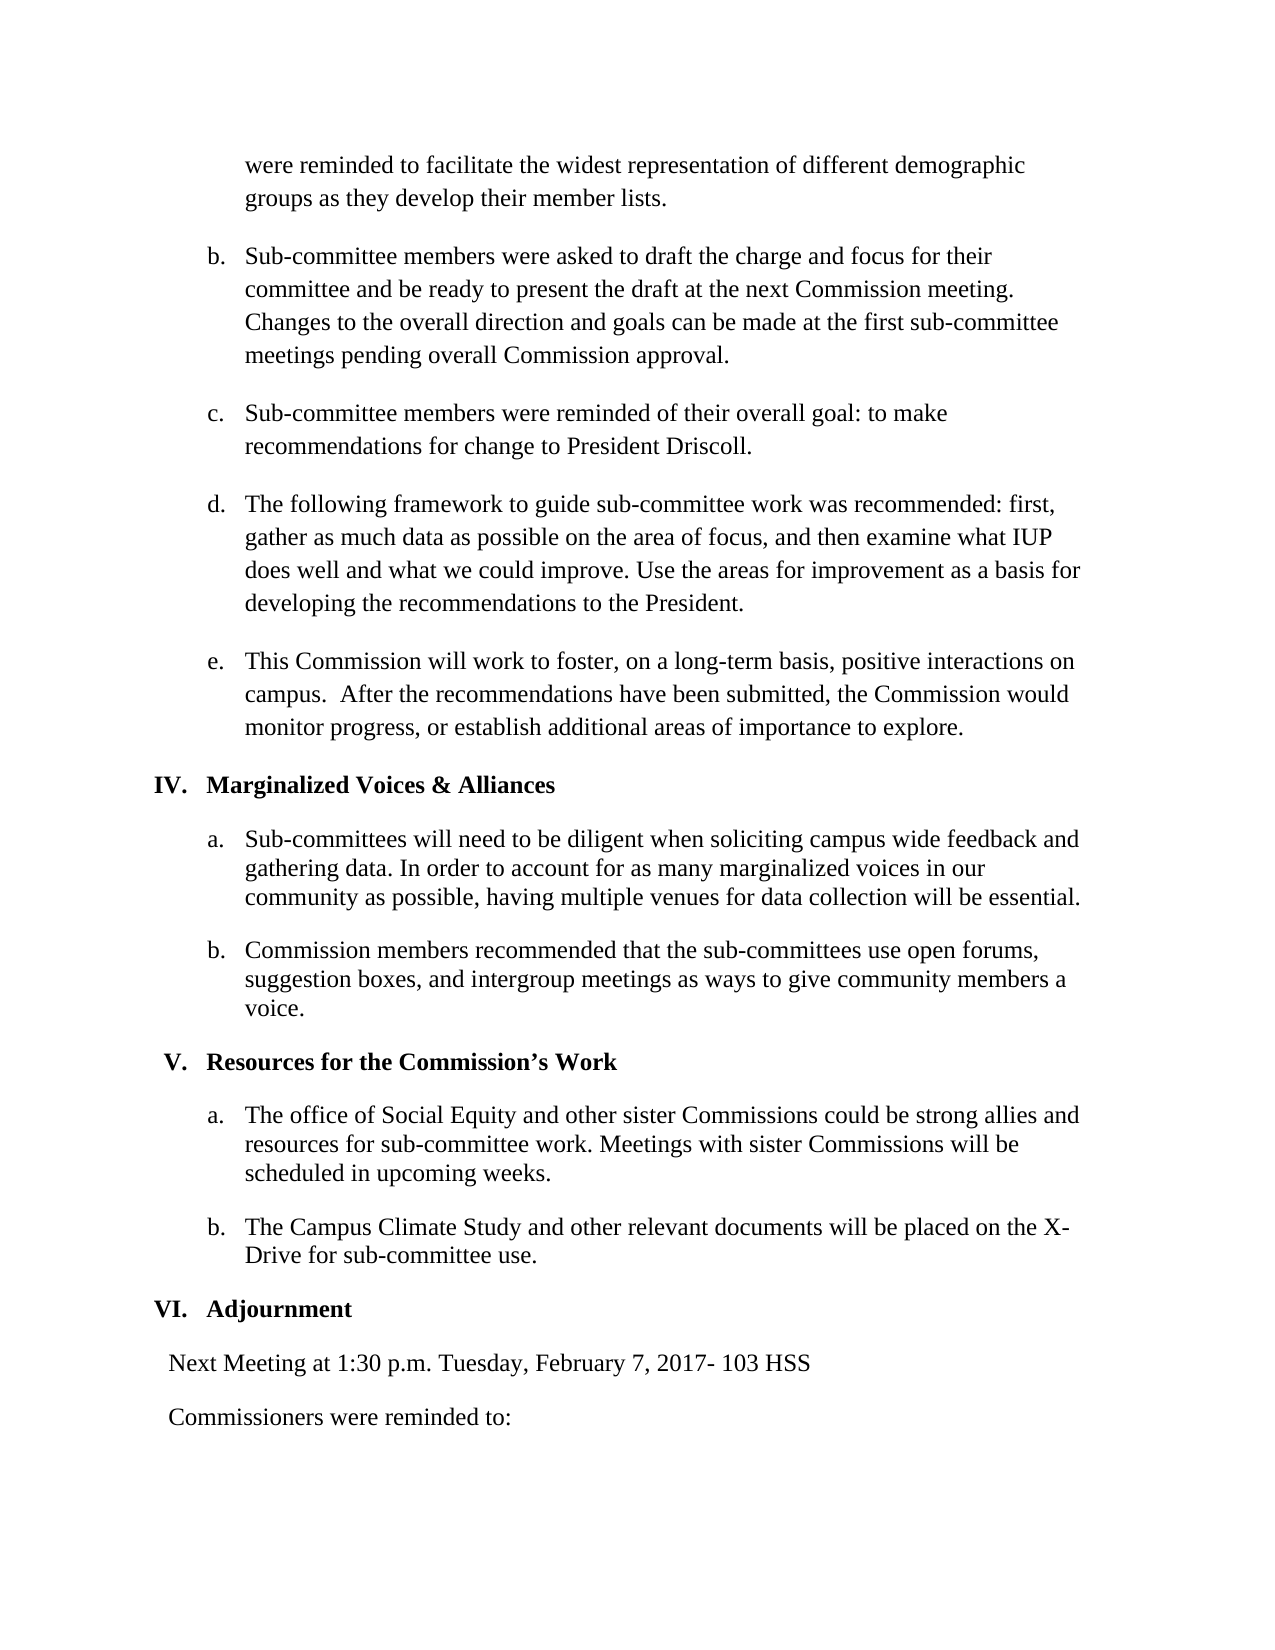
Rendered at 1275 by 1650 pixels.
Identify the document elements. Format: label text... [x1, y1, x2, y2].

list This Commission will work to foster, on a long-term basis, positive interactions on campus. After the recommendations have been submitted, the Commission would monitor progress, or establish additional areas of importance to explore. [207, 646, 1087, 741]
list Sub-committee members were asked to draft the charge and focus for their committee and be ready to present the draft at the next Commission meeting. Changes to the overall direction and goals can be made at the first sub-committee meetings pending overall Commission approval. [207, 241, 1087, 369]
list Marginalized Voices & Alliances [187, 770, 1087, 799]
list Sub-committee members were reminded of their overall goal: to make recommendations for change to President Driscoll. [207, 398, 1087, 460]
text Commissioners were reminded to: [168, 1402, 1087, 1430]
list The following framework to guide sub-committee work was recommended: first, gather as much data as possible on the area of focus, and then examine what IUP does well and what we could improve. Use the areas for improvement as a basis for developing the recommendations to the President. [207, 489, 1087, 617]
list The Campus Climate Study and other relevant documents will be placed on the X-Drive for sub-committee use. [207, 1212, 1087, 1269]
list Commission members recommended that the sub-committees use open forums, suggestion boxes, and intergroup meetings as ways to give community members a voice. [207, 935, 1087, 1022]
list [207, 150, 1087, 212]
list Adjournment [187, 1294, 1087, 1323]
text Next Meeting at 1:30 p.m. Tuesday, February 7, 2017- 103 HSS [168, 1348, 1087, 1377]
list Sub-committees will need to be diligent when soliciting campus wide feedback and gathering data. In order to account for as many marginalized voices in our community as possible, having multiple venues for data collection will be essential. [207, 824, 1087, 910]
list Resources for the Commission’s Work [187, 1047, 1087, 1075]
list The office of Social Equity and other sister Commissions could be strong allies and resources for sub-committee work. Meetings with sister Commissions will be scheduled in upcoming weeks. [207, 1100, 1087, 1187]
